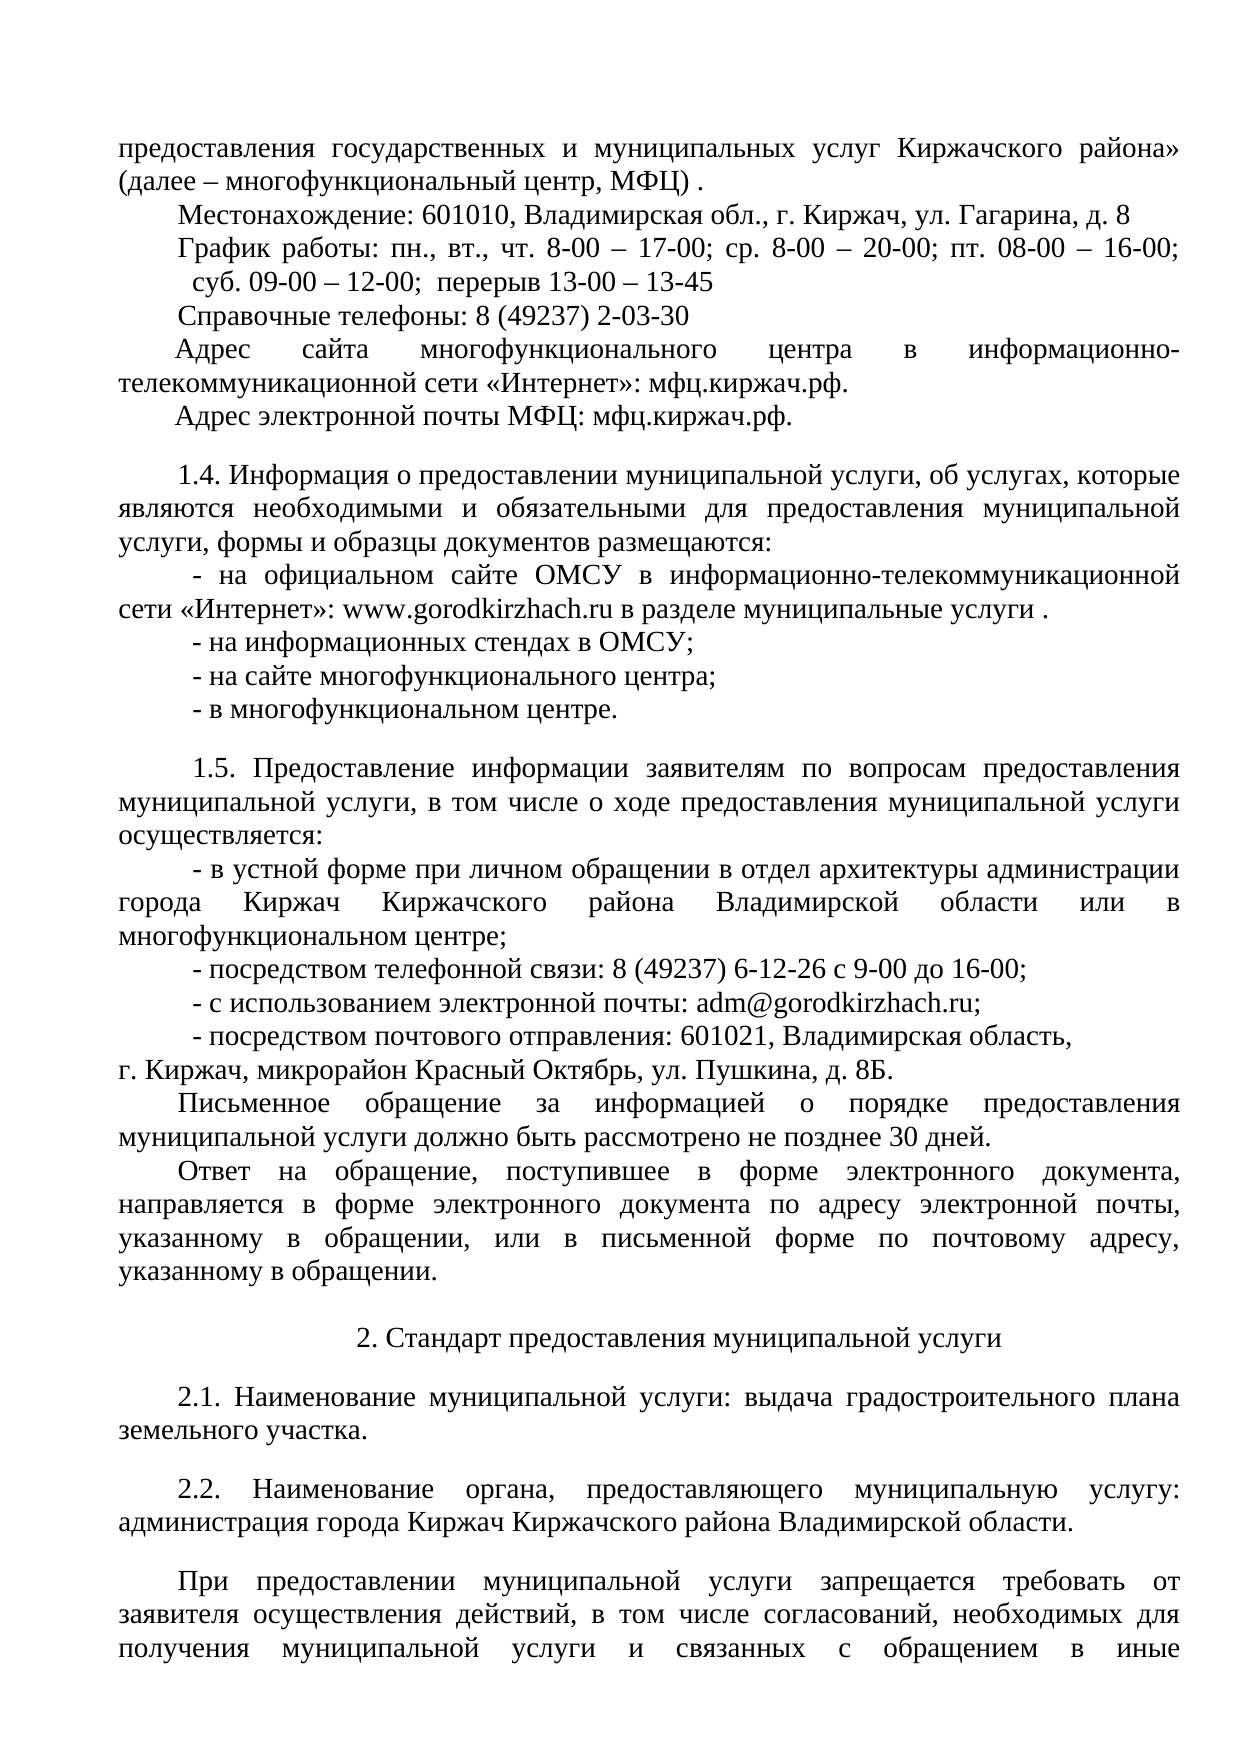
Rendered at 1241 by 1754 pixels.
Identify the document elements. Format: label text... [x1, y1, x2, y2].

text Адрес сайта многофункционального центра в информационно-телекоммуникационной сети «Интернет»: мфц.киржач.рф. [118, 331, 1181, 398]
text Адрес электронной почты МФЦ: мфц.киржач.рф. [118, 398, 1181, 432]
text - на сайте многофункционального центра; [118, 658, 1181, 692]
text 1.5. Предоставление информации заявителям по вопросам предоставления муниципальной услуги, в том числе о ходе предоставления муниципальной услуги осуществляется: [118, 750, 1181, 851]
text - с использованием электронной почты: adm@gorodkirzhach.ru; [118, 985, 1181, 1018]
text График работы: пн., вт., чт. 8-00 – 17-00; ср. 8-00 – 20-00; пт. 08-00 – 16-00; суб. 09-00 – 12-00; перерыв 13-00 – 13-45 [118, 231, 1181, 298]
text Местонахождение: 601010, Владимирская обл., г. Киржач, ул. Гагарина, д. 8 [118, 197, 1181, 231]
text - в многофункциональном центре. [118, 692, 1181, 725]
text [118, 1563, 1181, 1664]
text г. Киржач, микрорайон Красный Октябрь, ул. Пушкина, д. 8Б. [118, 1052, 1181, 1086]
text - в устной форме при личном обращении в отдел архитектуры администрации города Киржач Киржачского района Владимирской области или в многофункциональном центре; [118, 851, 1181, 951]
text - на официальном сайте ОМСУ в информационно-телекоммуникационной сети «Интернет»: www.gorodkirzhach.ru в разделе муниципальные услуги . [118, 557, 1181, 624]
text Ответ на обращение, поступившее в форме электронного документа, направляется в форме электронного документа по адресу электронной почты, указанному в обращении, или в письменной форме по почтовому адресу, указанному в обращении. [118, 1153, 1181, 1287]
text 2.1. Наименование муниципальной услуги: выдача градостроительного плана земельного участка. [118, 1379, 1181, 1446]
text Письменное обращение за информацией о порядке предоставления муниципальной услуги должно быть рассмотрено не позднее 30 дней. [118, 1086, 1181, 1153]
text 1.4. Информация о предоставлении муниципальной услуги, об услугах, которые являются необходимыми и обязательными для предоставления муниципальной услуги, формы и образцы документов размещаются: [118, 457, 1181, 557]
text 2. Стандарт предоставления муниципальной услуги [118, 1320, 1181, 1354]
text - на информационных стендах в ОМСУ; [118, 624, 1181, 658]
text - посредством почтового отправления: 601021, Владимирская область, [118, 1018, 1181, 1052]
text - посредством телефонной связи: 8 (49237) 6-12-26 с 9-00 до 16-00; [118, 951, 1181, 985]
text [118, 130, 1181, 197]
text 2.2. Наименование органа, предоставляющего муниципальную услугу: администрация города Киржач Киржачского района Владимирской области. [118, 1471, 1181, 1538]
text Справочные телефоны: 8 (49237) 2-03-30 [118, 298, 1181, 331]
